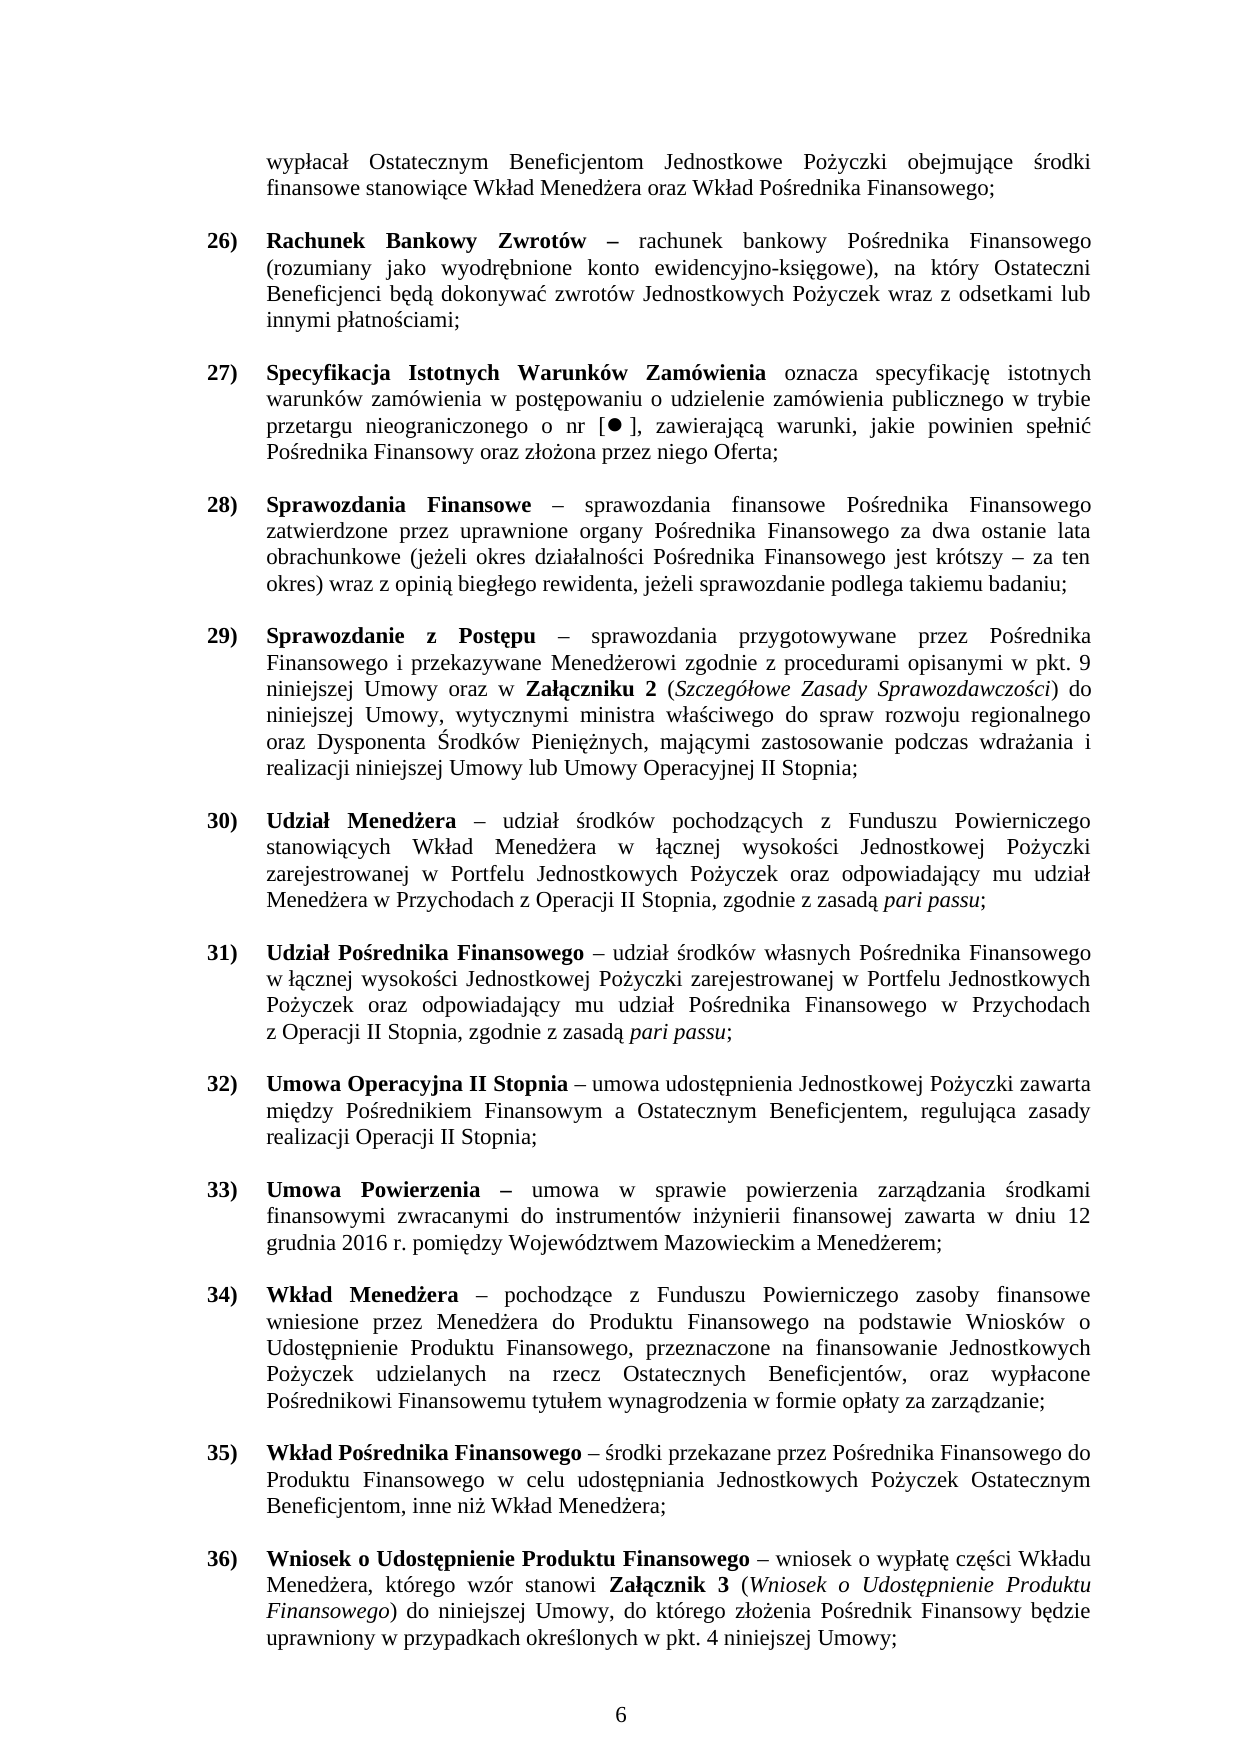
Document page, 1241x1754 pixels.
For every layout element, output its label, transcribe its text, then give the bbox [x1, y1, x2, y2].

list Udział Menedżera – udział środków pochodzących z Funduszu Powierniczego stanowiących Wkład Menedżera w łącznej wysokości Jednostkowej Pożyczki zarejestrowanej w Portfelu Jednostkowych Pożyczek oraz odpowiadający mu udział Menedżera w Przychodach z Operacji II Stopnia, zgodnie z zasadą pari passu; [207, 807, 1092, 912]
list Umowa Powierzenia – umowa w sprawie powierzenia zarządzania środkami finansowymi zwracanymi do instrumentów inżynierii finansowej zawarta w dniu 12 grudnia 2016 r. pomiędzy Województwem Mazowieckim a Menedżerem; [207, 1176, 1092, 1255]
list Specyfikacja Istotnych Warunków Zamówienia oznacza specyfikację istotnych warunków zamówienia w postępowaniu o udzielenie zamówienia publicznego w trybie przetargu nieograniczonego o nr [], zawierającą warunki, jakie powinien spełnić Pośrednika Finansowy oraz złożona przez niego Oferta; [207, 359, 1092, 464]
list Wkład Menedżera – pochodzące z Funduszu Powierniczego zasoby finansowe wniesione przez Menedżera do Produktu Finansowego na podstawie Wniosków o Udostępnienie Produktu Finansowego, przeznaczone na finansowanie Jednostkowych Pożyczek udzielanych na rzecz Ostatecznych Beneficjentów, oraz wypłacone Pośrednikowi Finansowemu tytułem wynagrodzenia w formie opłaty za zarządzanie; [207, 1281, 1092, 1413]
list Wkład Pośrednika Finansowego – środki przekazane przez Pośrednika Finansowego do Produktu Finansowego w celu udostępniania Jednostkowych Pożyczek Ostatecznym Beneficjentom, inne niż Wkład Menedżera; [207, 1439, 1092, 1518]
list Sprawozdanie z Postępu – sprawozdania przygotowywane przez Pośrednika Finansowego i przekazywane Menedżerowi zgodnie z procedurami opisanymi w pkt. 9 niniejszej Umowy oraz w Załączniku 2 (Szczegółowe Zasady Sprawozdawczości) do niniejszej Umowy, wytycznymi ministra właściwego do spraw rozwoju regionalnego oraz Dysponenta Środków Pieniężnych, mającymi zastosowanie podczas wdrażania i realizacji niniejszej Umowy lub Umowy Operacyjnej II Stopnia; [207, 622, 1092, 781]
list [207, 148, 1092, 201]
list Udział Pośrednika Finansowego – udział środków własnych Pośrednika Finansowego w łącznej wysokości Jednostkowej Pożyczki zarejestrowanej w Portfelu Jednostkowych Pożyczek oraz odpowiadający mu udział Pośrednika Finansowego w Przychodach z Operacji II Stopnia, zgodnie z zasadą pari passu; [207, 939, 1092, 1044]
list Wniosek o Udostępnienie Produktu Finansowego – wniosek o wypłatę części Wkładu Menedżera, którego wzór stanowi Załącznik 3 (Wniosek o Udostępnienie Produktu Finansowego) do niniejszej Umowy, do którego złożenia Pośrednik Finansowy będzie uprawniony w przypadkach określonych w pkt. 4 niniejszej Umowy; [207, 1545, 1092, 1650]
list Rachunek Bankowy Zwrotów – rachunek bankowy Pośrednika Finansowego (rozumiany jako wyodrębnione konto ewidencyjno-księgowe), na który Ostateczni Beneficjenci będą dokonywać zwrotów Jednostkowych Pożyczek wraz z odsetkami lub innymi płatnościami; [207, 227, 1092, 333]
list Umowa Operacyjna II Stopnia – umowa udostępnienia Jednostkowej Pożyczki zawarta między Pośrednikiem Finansowym a Ostatecznym Beneficjentem, regulująca zasady realizacji Operacji II Stopnia; [207, 1071, 1092, 1149]
list Sprawozdania Finansowe – sprawozdania finansowe Pośrednika Finansowego zatwierdzone przez uprawnione organy Pośrednika Finansowego za dwa ostanie lata obrachunkowe (jeżeli okres działalności Pośrednika Finansowego jest krótszy – za ten okres) wraz z opinią biegłego rewidenta, jeżeli sprawozdanie podlega takiemu badaniu; [207, 491, 1092, 596]
